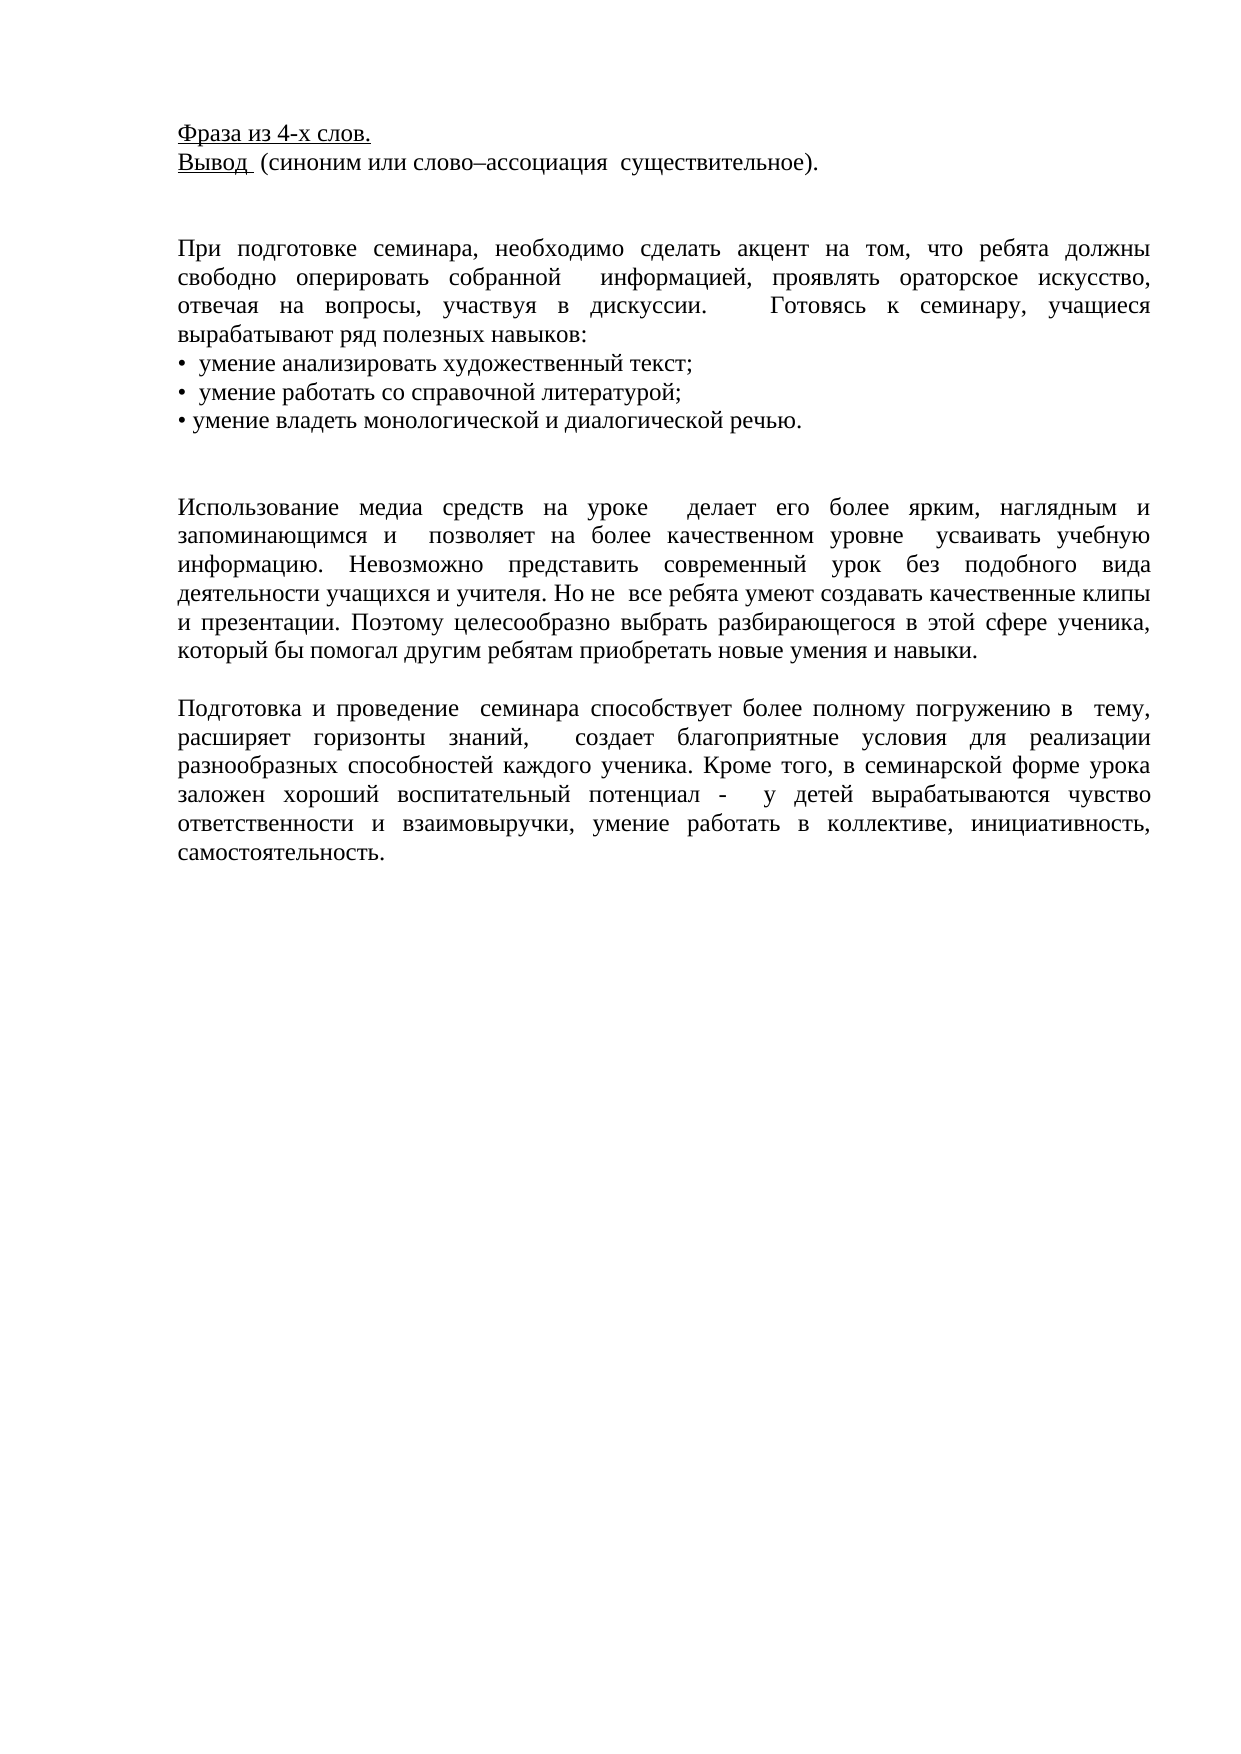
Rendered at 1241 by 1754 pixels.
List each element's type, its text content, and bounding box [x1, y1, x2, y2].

text Использование медиа средств на уроке делает его более ярким, наглядным и запоминающимся и позволяет на более качественном уровне усваивать учебную информацию. Невозможно представить современный урок без подобного вида деятельности учащихся и учителя. Но не все ребята умеют создавать качественные клипы и презентации. Поэтому целесообразно выбрать разбирающегося в этой сфере ученика, который бы помогал другим ребятам приобретать новые умения и навыки. [177, 492, 1152, 664]
text • умение владеть монологической и диалогической речью. [177, 406, 1152, 434]
text Подготовка и проведение семинара способствует более полному погружению в тему, расширяет горизонты знаний, создает благоприятные условия для реализации разнообразных способностей каждого ученика. Кроме того, в семинарской форме урока заложен хороший воспитательный потенциал - у детей вырабатываются чувство ответственности и взаимовыручки, умение работать в коллективе, инициативность, самостоятельность. [177, 693, 1152, 866]
text • умение анализировать художественный текст; [177, 348, 1152, 377]
text Вывод (синоним или слово–ассоциация существительное). [177, 147, 1152, 176]
text При подготовке семинара, необходимо сделать акцент на том, что ребята должны свободно оперировать собранной информацией, проявлять ораторское искусство, отвечая на вопросы, участвуя в дискуссии. Готовясь к семинару, учащиеся вырабатывают ряд полезных навыков: [177, 233, 1152, 348]
text • умение работать со справочной литературой; [177, 377, 1152, 406]
list Фраза из 4-х слов. [177, 118, 1152, 147]
